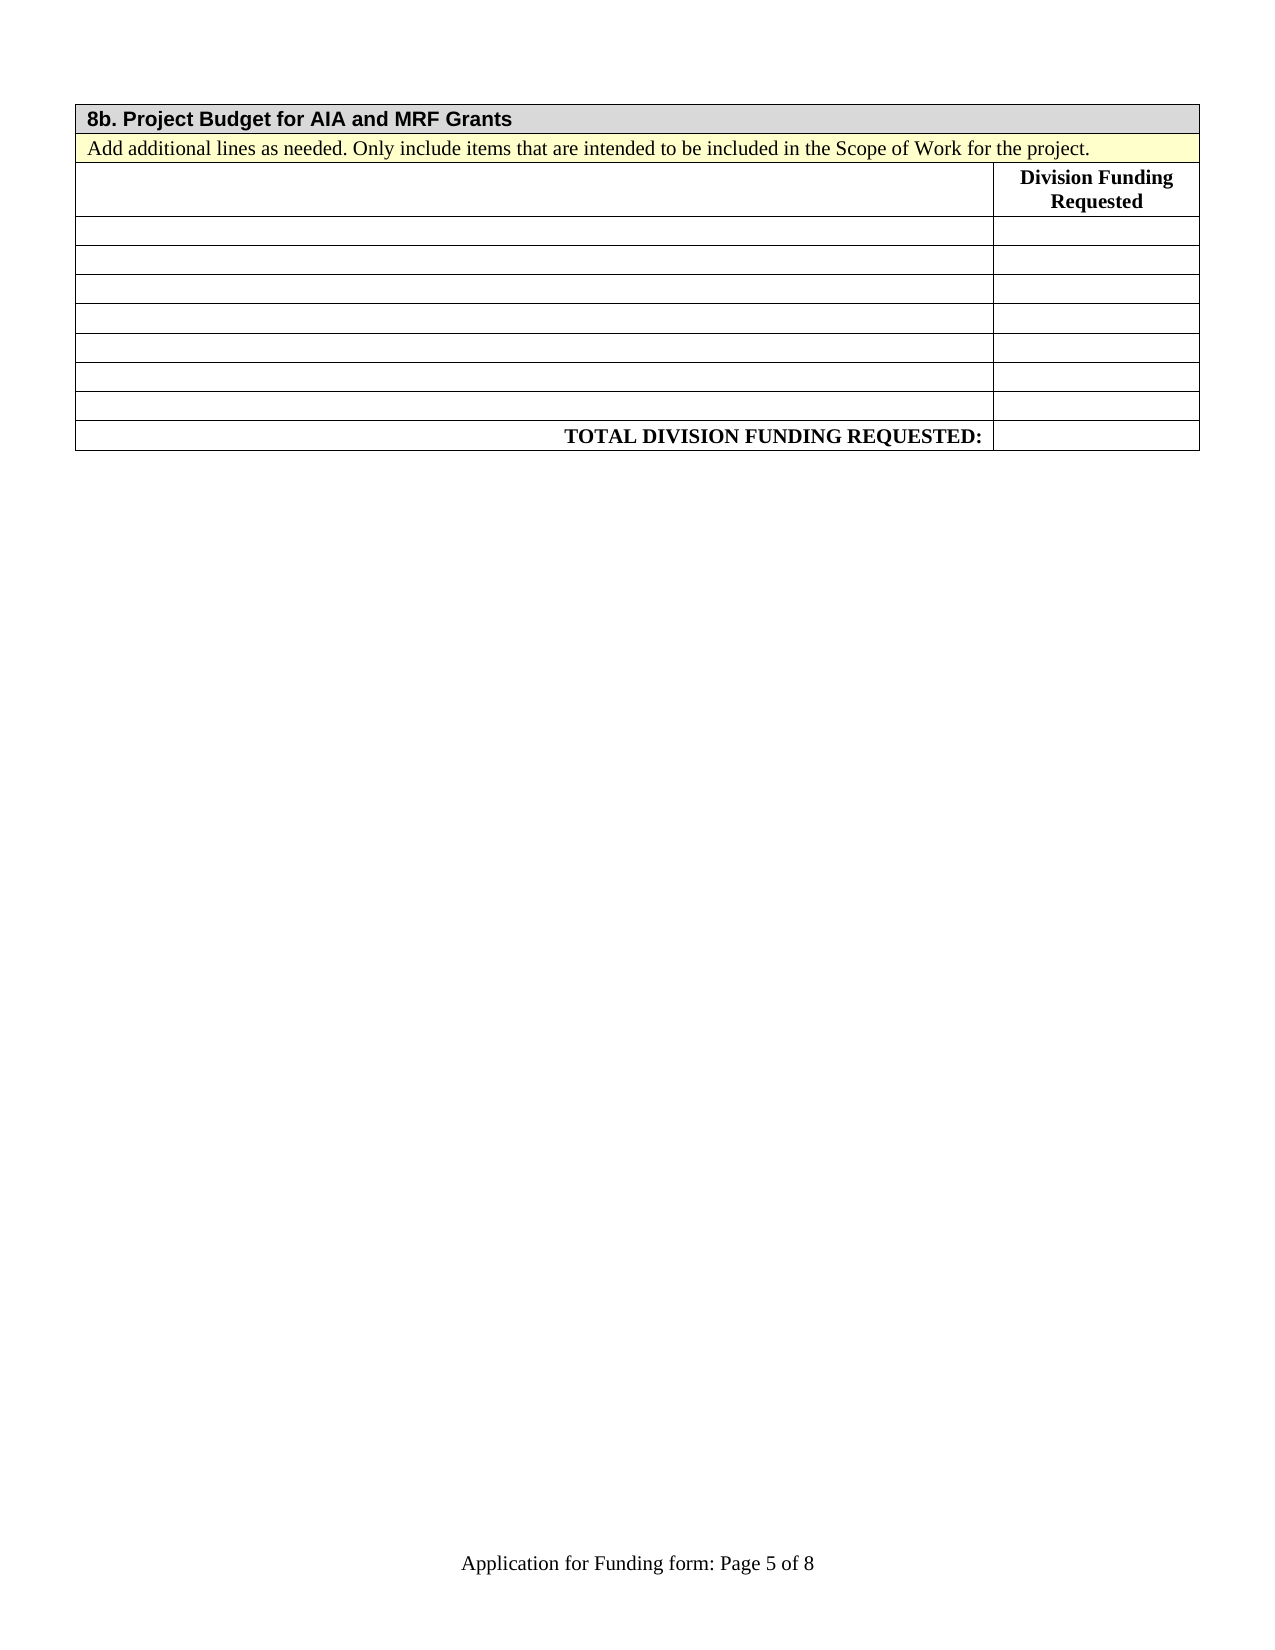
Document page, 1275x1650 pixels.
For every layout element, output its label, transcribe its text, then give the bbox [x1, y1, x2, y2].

table_cell [76, 363, 993, 391]
table_cell [76, 392, 993, 420]
table_cell [76, 304, 993, 333]
table_cell [994, 392, 1199, 420]
table_cell [994, 304, 1199, 333]
table_cell [76, 217, 993, 245]
table_header 8b. Project Budget for AIA and MRF Grants [76, 105, 1199, 133]
table_cell TOTAL DIVISION FUNDING REQUESTED: [76, 421, 993, 450]
table_cell [994, 246, 1199, 274]
table_cell Division Funding Requested [994, 163, 1199, 216]
table_cell [76, 163, 993, 216]
table_cell [76, 246, 993, 274]
table_cell [994, 334, 1199, 362]
table_cell Add additional lines as needed. Only include items that are intended to be included in the Scope of Work for the project. [76, 134, 1199, 162]
table_cell [994, 275, 1199, 303]
table_cell [76, 334, 993, 362]
table_cell [994, 217, 1199, 245]
table_cell [994, 421, 1199, 450]
table_cell [994, 363, 1199, 391]
table_cell [76, 275, 993, 303]
